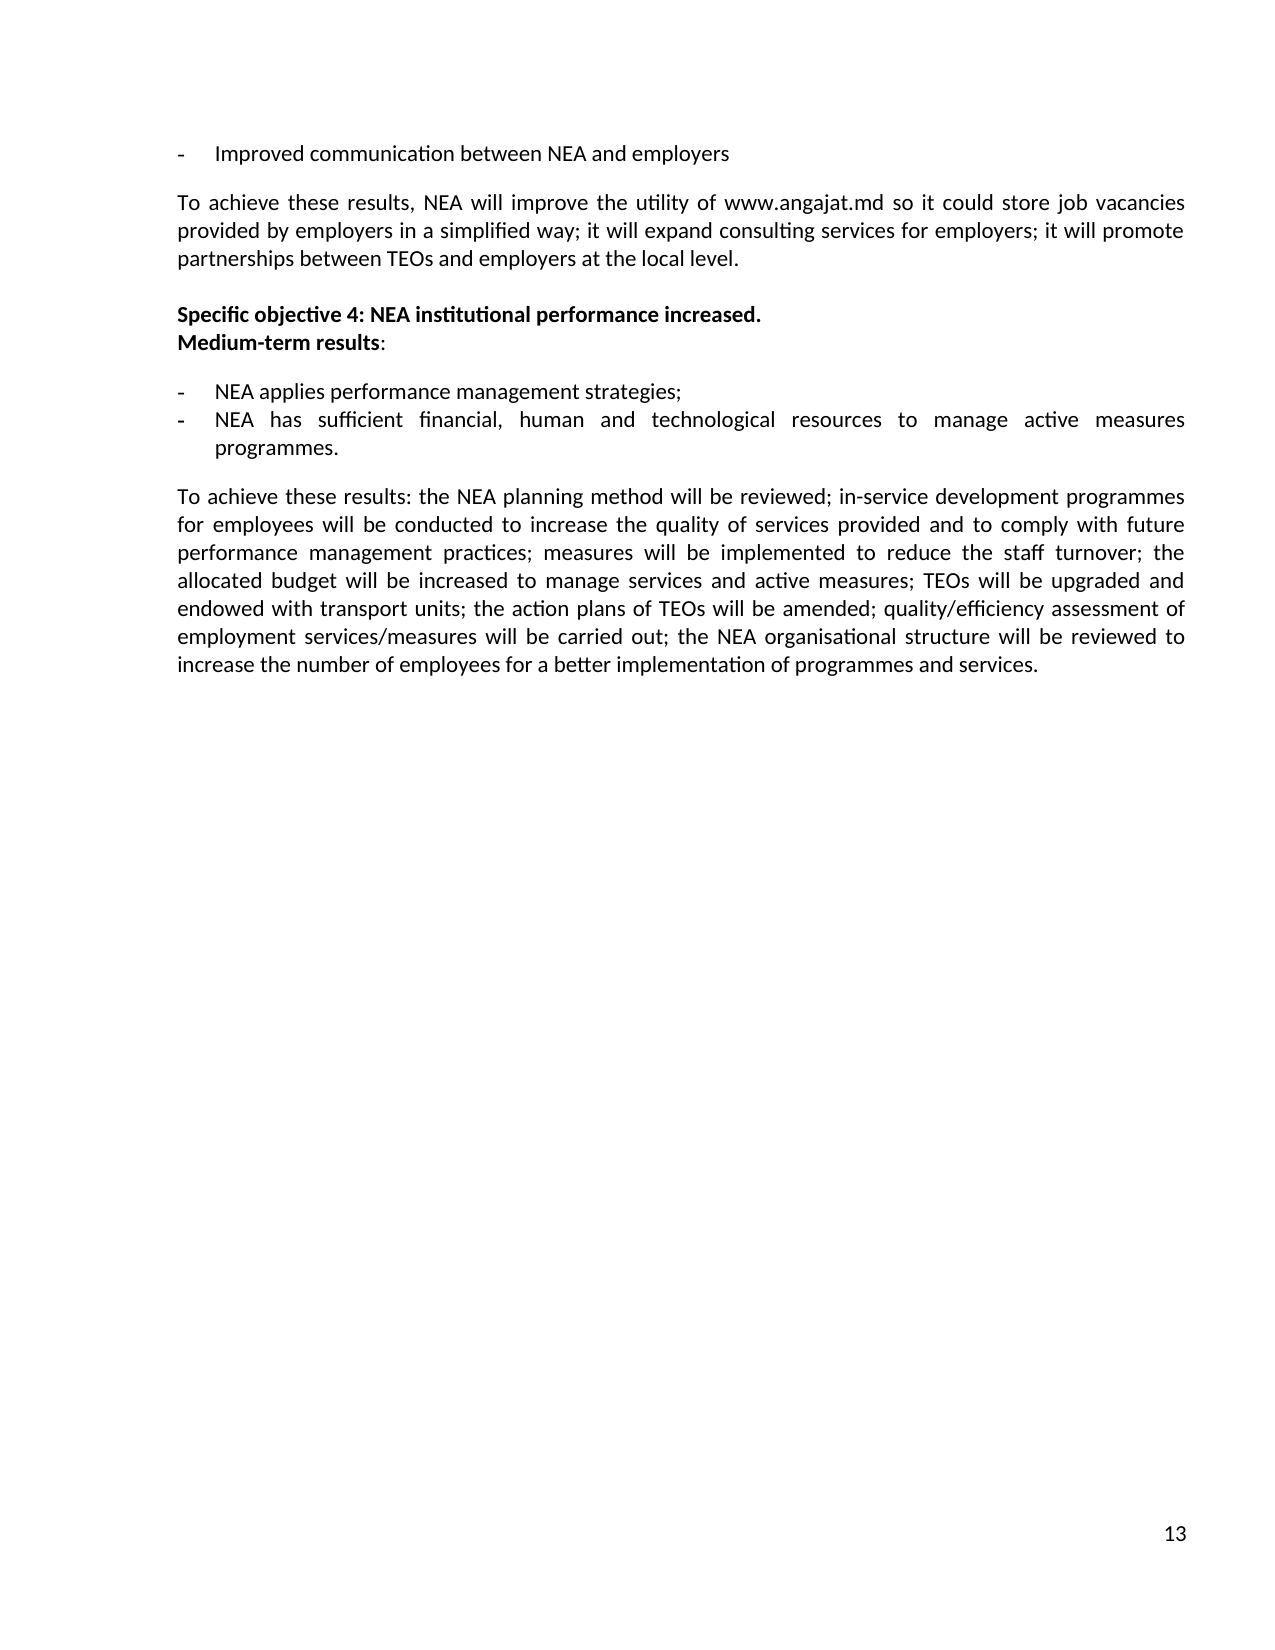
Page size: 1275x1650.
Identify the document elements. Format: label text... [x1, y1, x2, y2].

text Medium-term results: [177, 328, 1186, 356]
list NEA applies performance management strategies; [177, 377, 1186, 405]
list Improved communication between NEA and employers [177, 139, 1186, 167]
text Specific objective 4: NEA institutional performance increased. [177, 300, 1186, 328]
text To achieve these results: the NEA planning method will be reviewed; in-service development programmes for employees will be conducted to increase the quality of services provided and to comply with future performance management practices; measures will be implemented to reduce the staff turnover; the allocated budget will be increased to manage services and active measures; TEOs will be upgraded and endowed with transport units; the action plans of TEOs will be amended; quality/efficiency assessment of employment services/measures will be carried out; the NEA organisational structure will be reviewed to increase the number of employees for a better implementation of programmes and services. [177, 482, 1186, 678]
list NEA has sufficient financial, human and technological resources to manage active measures programmes. [177, 405, 1186, 461]
text To achieve these results, NEA will improve the utility of www.angajat.md so it could store job vacancies provided by employers in a simplified way; it will expand consulting services for employers; it will promote partnerships between TEOs and employers at the local level. [177, 188, 1186, 272]
